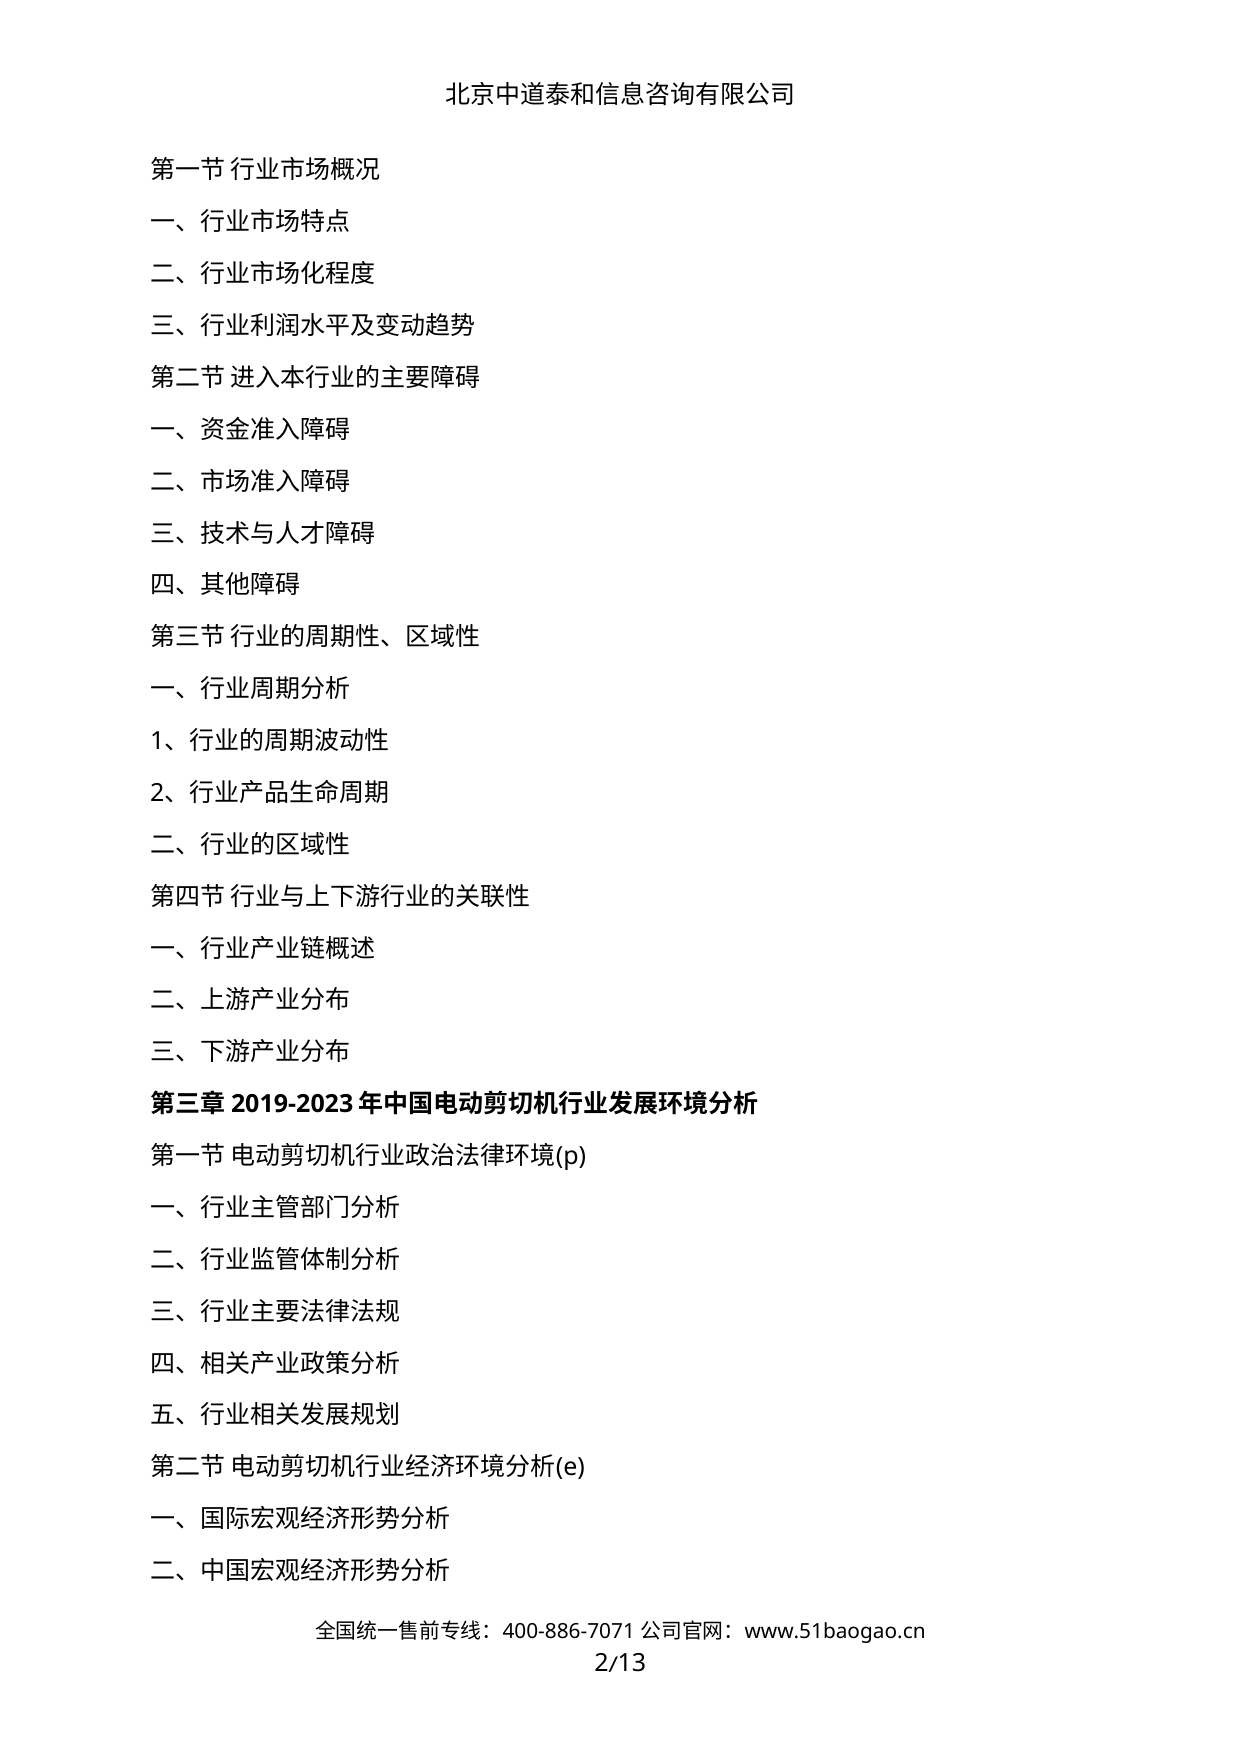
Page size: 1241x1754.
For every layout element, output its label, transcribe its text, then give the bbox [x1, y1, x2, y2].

text 三、行业利润水平及变动趋势 [150, 306, 1090, 342]
text 一、行业主管部门分析 [150, 1187, 1090, 1224]
text 第三节 行业的周期性、区域性 [150, 617, 1090, 653]
text 一、行业产业链概述 [150, 928, 1090, 964]
text 一、资金准入障碍 [150, 409, 1090, 446]
text 2、行业产品生命周期 [150, 772, 1090, 809]
text 二、行业监管体制分析 [150, 1239, 1090, 1276]
text 四、相关产业政策分析 [150, 1343, 1090, 1379]
text 第一节 行业市场概况 [150, 150, 1090, 186]
text 第三章 2019-2023年中国电动剪切机行业发展环境分析 [150, 1084, 1090, 1120]
text 第四节 行业与上下游行业的关联性 [150, 876, 1090, 912]
text 二、行业的区域性 [150, 824, 1090, 861]
text 三、行业主要法律法规 [150, 1291, 1090, 1327]
text 三、下游产业分布 [150, 1032, 1090, 1068]
text 第二节 进入本行业的主要障碍 [150, 357, 1090, 394]
text 1、行业的周期波动性 [150, 721, 1090, 757]
text 二、上游产业分布 [150, 980, 1090, 1016]
text 三、技术与人才障碍 [150, 513, 1090, 549]
text 五、行业相关发展规划 [150, 1395, 1090, 1431]
text 二、行业市场化程度 [150, 254, 1090, 290]
text 一、行业周期分析 [150, 669, 1090, 705]
text 二、市场准入障碍 [150, 461, 1090, 497]
text 一、国际宏观经济形势分析 [150, 1499, 1090, 1535]
text 一、行业市场特点 [150, 202, 1090, 238]
text 四、其他障碍 [150, 565, 1090, 601]
text 二、中国宏观经济形势分析 [150, 1551, 1090, 1587]
text 第一节 电动剪切机行业政治法律环境(p) [150, 1136, 1090, 1172]
text 第二节 电动剪切机行业经济环境分析(e) [150, 1447, 1090, 1483]
